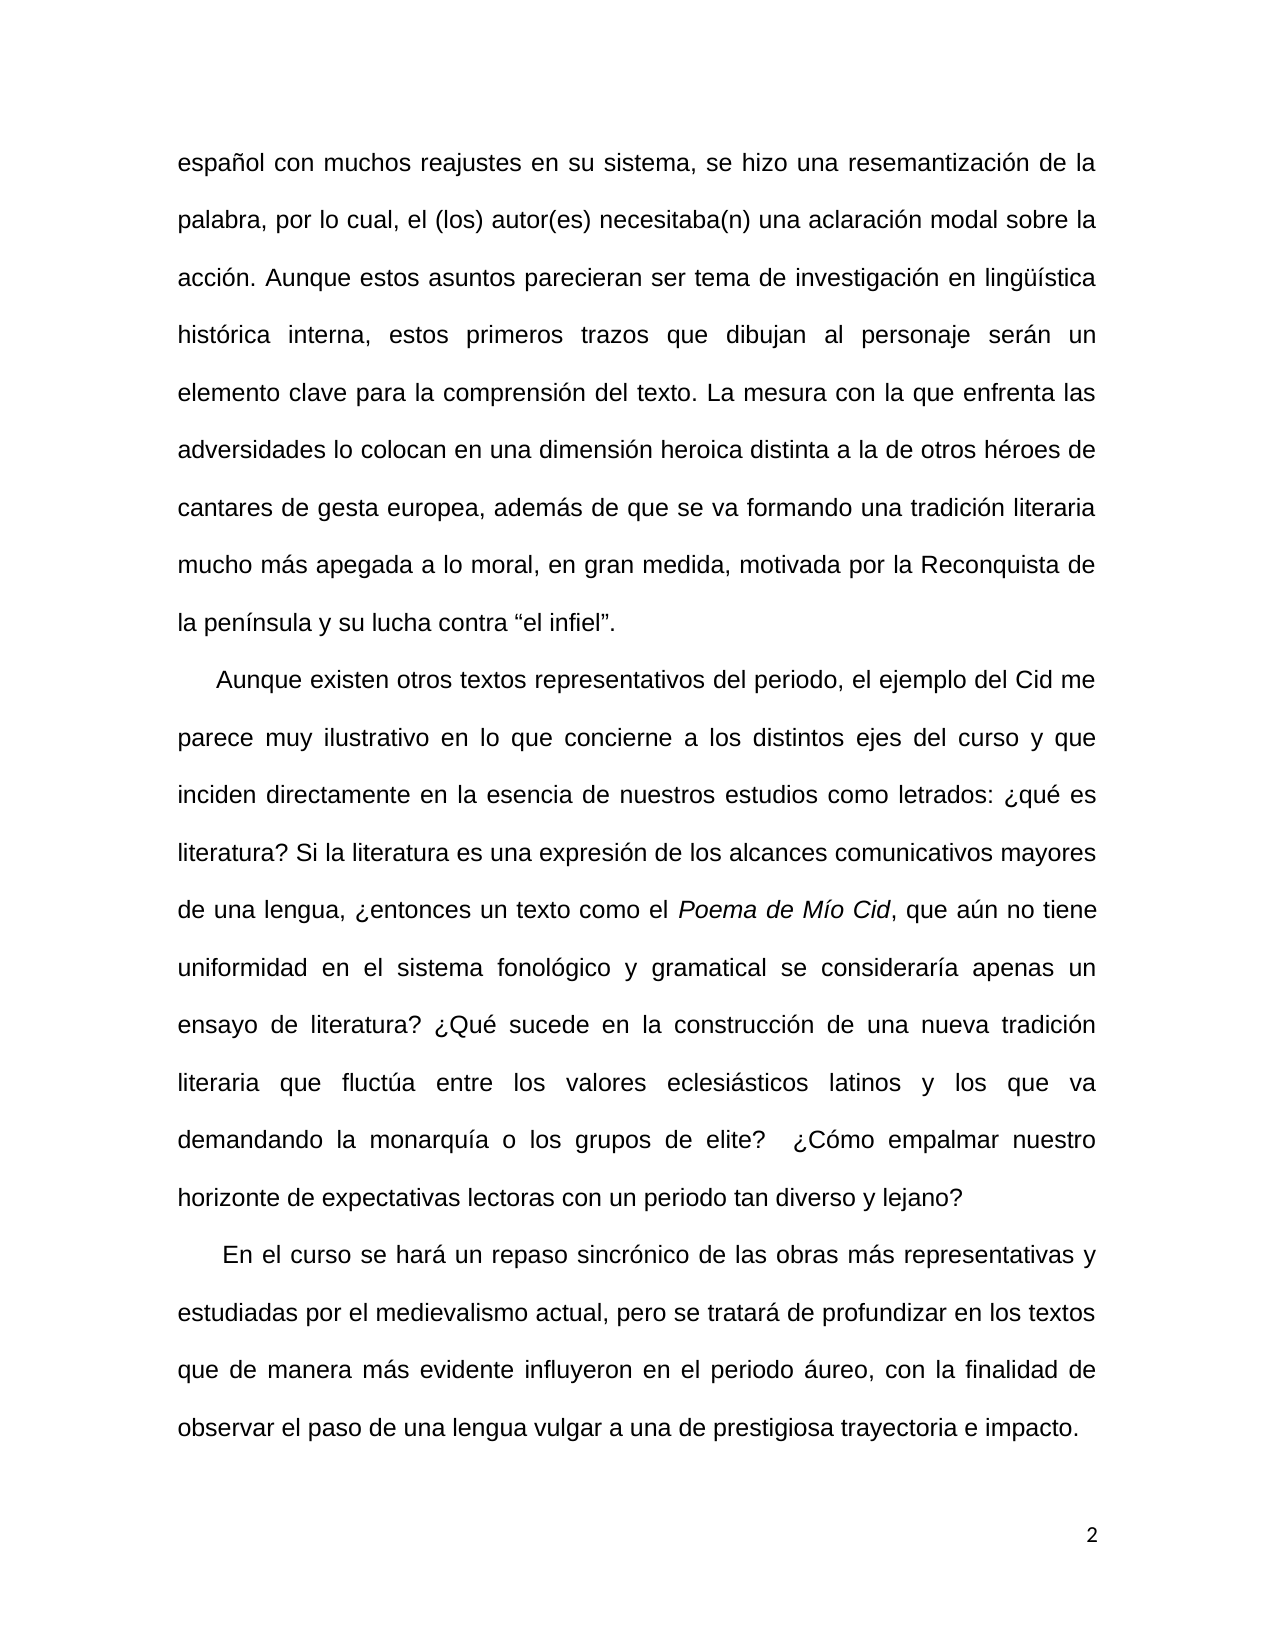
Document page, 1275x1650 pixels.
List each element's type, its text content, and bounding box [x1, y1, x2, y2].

text En el curso se hará un repaso sincrónico de las obras más representativas y estudiadas por el medievalismo actual, pero se tratará de profundizar en los textos que de manera más evidente influyeron en el periodo áureo, con la finalidad de observar el paso de una lengua vulgar a una de prestigiosa trayectoria e impacto. [177, 1240, 1098, 1441]
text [177, 148, 1098, 636]
text Aunque existen otros textos representativos del periodo, el ejemplo del Cid me parece muy ilustrativo en lo que concierne a los distintos ejes del curso y que inciden directamente en la esencia de nuestros estudios como letrados: ¿qué es literatura? Si la literatura es una expresión de los alcances comunicativos mayores de una lengua, ¿entonces un texto como el Poema de Mío Cid, que aún no tiene uniformidad en el sistema fonológico y gramatical se consideraría apenas un ensayo de literatura? ¿Qué sucede en la construcción de una nueva tradición literaria que fluctúa entre los valores eclesiásticos latinos y los que va demandando la monarquía o los grupos de elite? ¿Cómo empalmar nuestro horizonte de expectativas lectoras con un periodo tan diverso y lejano? [177, 665, 1098, 1211]
